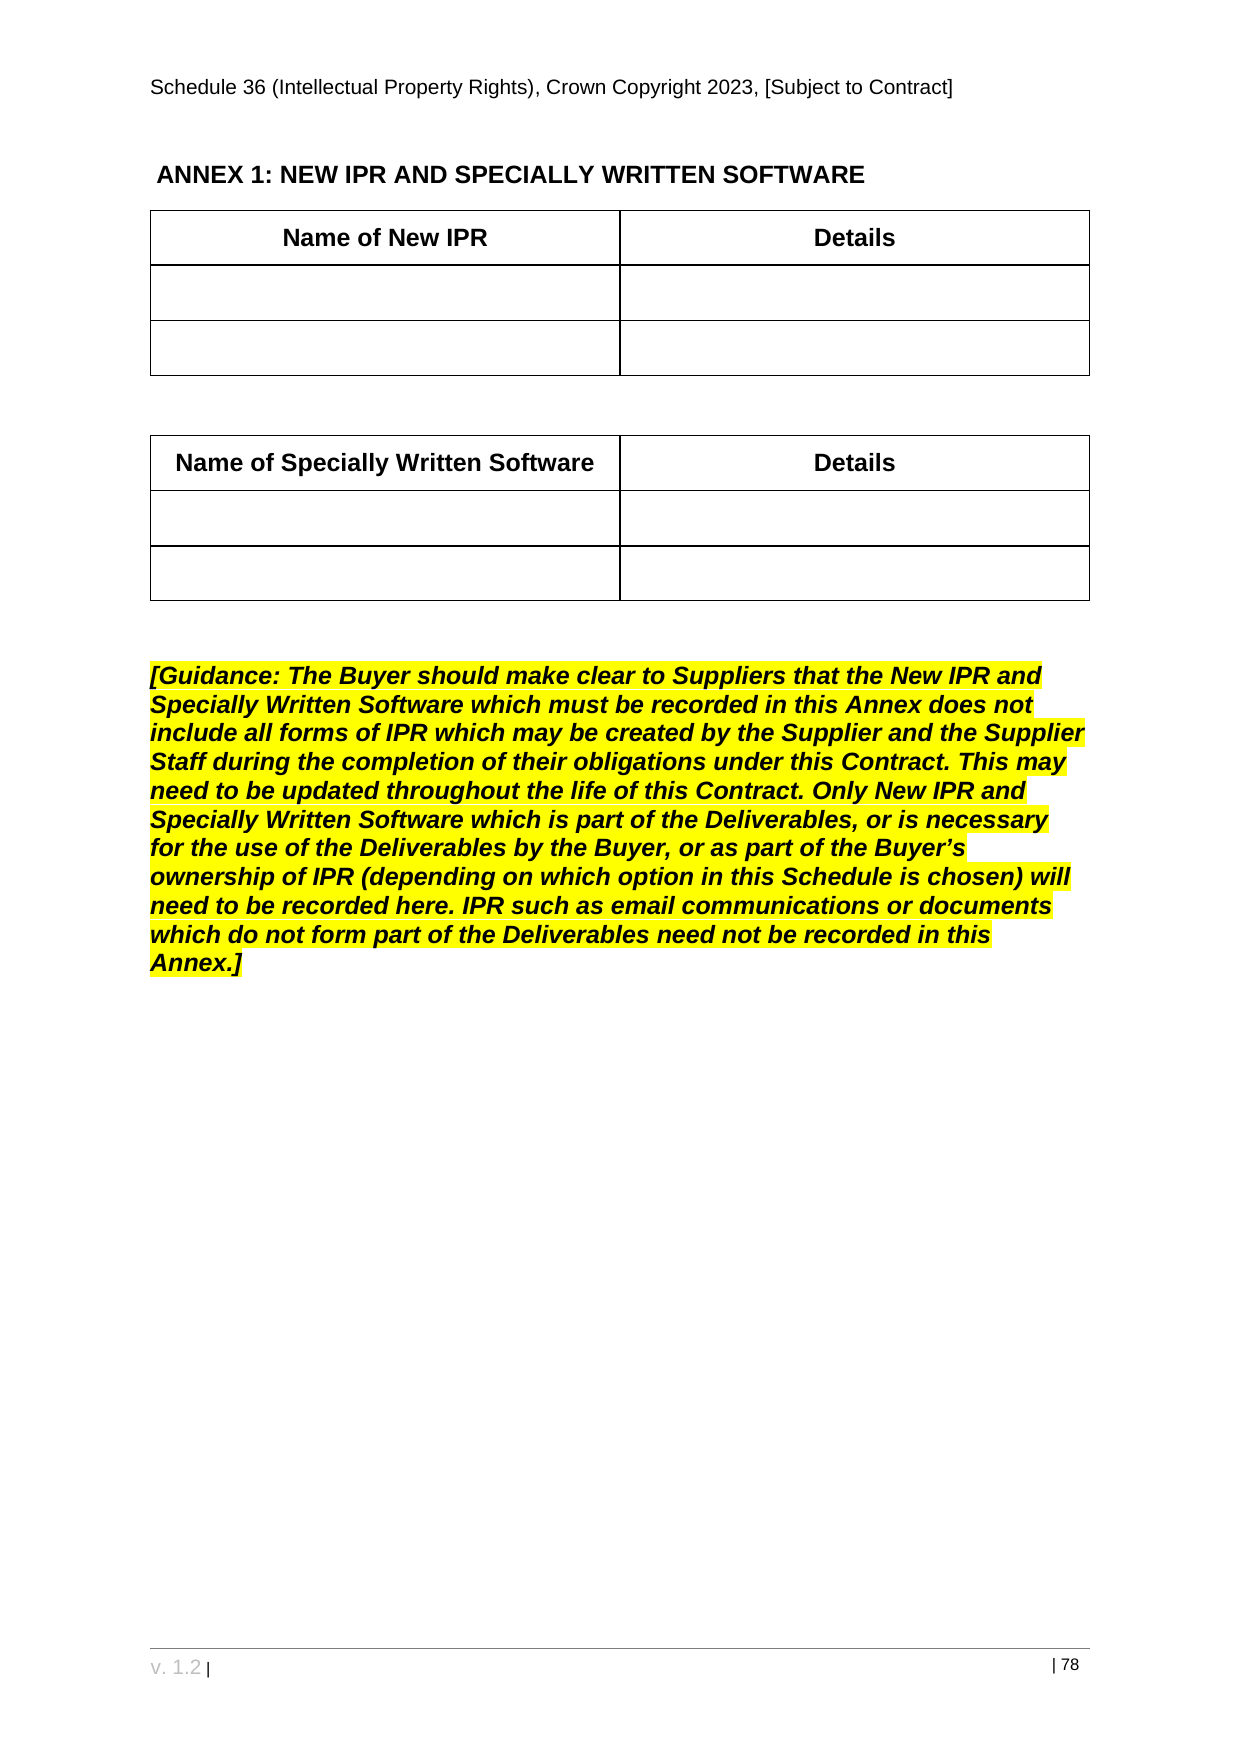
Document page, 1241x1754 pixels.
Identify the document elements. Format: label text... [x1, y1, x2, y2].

table_header Details [621, 436, 1089, 490]
table_cell [151, 266, 619, 319]
text [Guidance: The Buyer should make clear to Suppliers that the New IPR and Specially Written Software which must be recorded in this Annex does not include all forms of IPR which may be created by the Supplier and the Supplier Staff during the completion of their obligations under this Contract. This may need to be updated throughout the life of this Contract. Only New IPR and Specially Written Software which is part of the Deliverables, or is necessary for the use of the Deliverables by the Buyer, or as part of the Buyer’s ownership of IPR (depending on which option in this Schedule is chosen) will need to be recorded here. IPR such as email communications or documents which do not form part of the Deliverables need not be recorded in this Annex.] [150, 661, 1090, 977]
table_header Details [621, 211, 1089, 264]
text ANNEX 1: NEW IPR AND SPECIALLY WRITTEN SOFTWARE [150, 160, 1090, 189]
table_cell [151, 491, 619, 545]
table_cell [621, 547, 1089, 600]
table_cell [621, 266, 1089, 319]
table_cell [621, 491, 1089, 545]
table_cell [621, 321, 1089, 375]
table_cell [151, 321, 619, 375]
table_header Name of Specially Written Software [151, 436, 619, 490]
table_header Name of New IPR [151, 211, 619, 264]
table_cell [151, 547, 619, 600]
